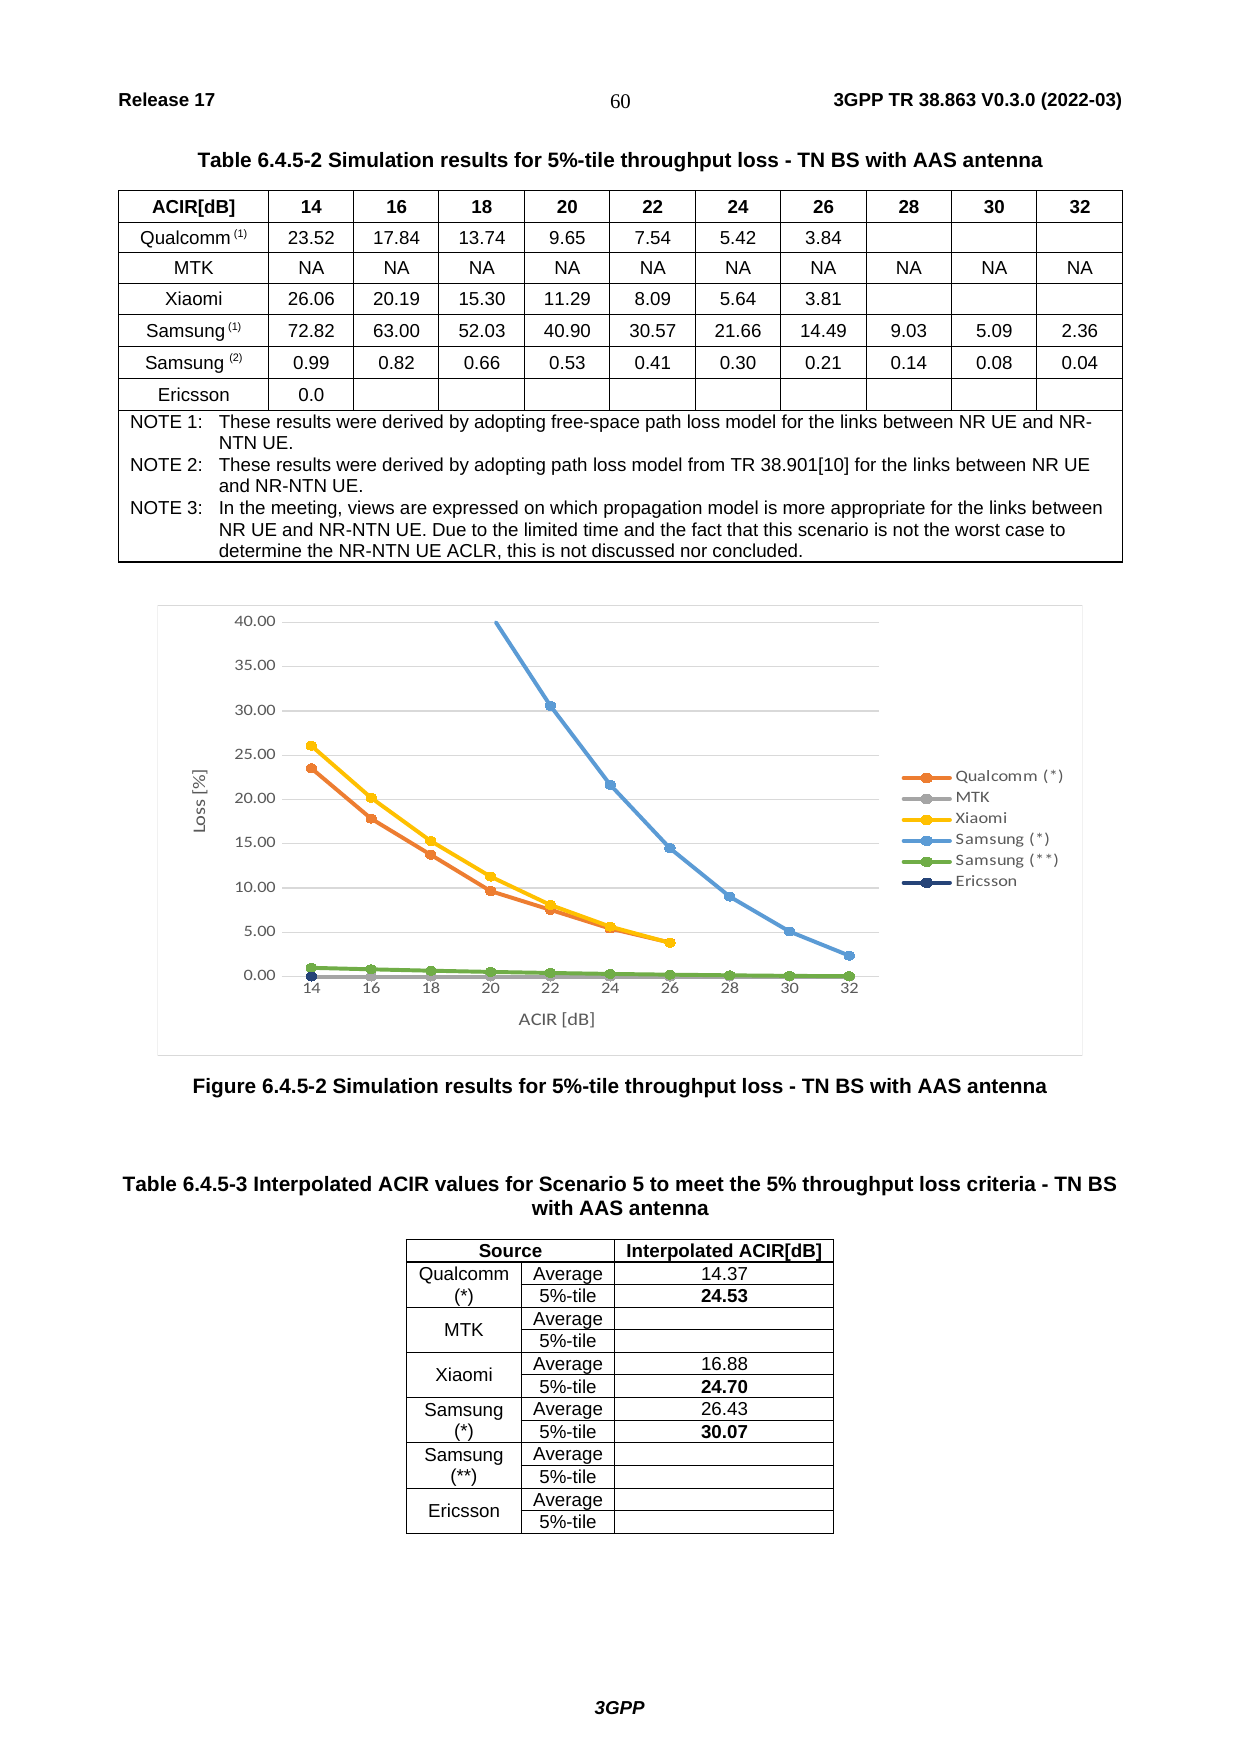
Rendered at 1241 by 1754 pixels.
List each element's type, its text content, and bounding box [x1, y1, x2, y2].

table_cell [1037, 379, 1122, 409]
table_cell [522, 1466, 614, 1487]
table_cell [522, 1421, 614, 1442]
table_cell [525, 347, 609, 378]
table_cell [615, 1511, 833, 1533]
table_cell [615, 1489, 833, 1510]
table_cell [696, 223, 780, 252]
text Table 6.4.5-3 Interpolated ACIR values for Scenario 5 to meet the 5% throughput loss criteria - TN BS with AAS antenna [118, 1172, 1122, 1220]
text Table 6.4.5-2 Simulation results for 5%-tile throughput loss - TN BS with AAS antenna [118, 147, 1122, 171]
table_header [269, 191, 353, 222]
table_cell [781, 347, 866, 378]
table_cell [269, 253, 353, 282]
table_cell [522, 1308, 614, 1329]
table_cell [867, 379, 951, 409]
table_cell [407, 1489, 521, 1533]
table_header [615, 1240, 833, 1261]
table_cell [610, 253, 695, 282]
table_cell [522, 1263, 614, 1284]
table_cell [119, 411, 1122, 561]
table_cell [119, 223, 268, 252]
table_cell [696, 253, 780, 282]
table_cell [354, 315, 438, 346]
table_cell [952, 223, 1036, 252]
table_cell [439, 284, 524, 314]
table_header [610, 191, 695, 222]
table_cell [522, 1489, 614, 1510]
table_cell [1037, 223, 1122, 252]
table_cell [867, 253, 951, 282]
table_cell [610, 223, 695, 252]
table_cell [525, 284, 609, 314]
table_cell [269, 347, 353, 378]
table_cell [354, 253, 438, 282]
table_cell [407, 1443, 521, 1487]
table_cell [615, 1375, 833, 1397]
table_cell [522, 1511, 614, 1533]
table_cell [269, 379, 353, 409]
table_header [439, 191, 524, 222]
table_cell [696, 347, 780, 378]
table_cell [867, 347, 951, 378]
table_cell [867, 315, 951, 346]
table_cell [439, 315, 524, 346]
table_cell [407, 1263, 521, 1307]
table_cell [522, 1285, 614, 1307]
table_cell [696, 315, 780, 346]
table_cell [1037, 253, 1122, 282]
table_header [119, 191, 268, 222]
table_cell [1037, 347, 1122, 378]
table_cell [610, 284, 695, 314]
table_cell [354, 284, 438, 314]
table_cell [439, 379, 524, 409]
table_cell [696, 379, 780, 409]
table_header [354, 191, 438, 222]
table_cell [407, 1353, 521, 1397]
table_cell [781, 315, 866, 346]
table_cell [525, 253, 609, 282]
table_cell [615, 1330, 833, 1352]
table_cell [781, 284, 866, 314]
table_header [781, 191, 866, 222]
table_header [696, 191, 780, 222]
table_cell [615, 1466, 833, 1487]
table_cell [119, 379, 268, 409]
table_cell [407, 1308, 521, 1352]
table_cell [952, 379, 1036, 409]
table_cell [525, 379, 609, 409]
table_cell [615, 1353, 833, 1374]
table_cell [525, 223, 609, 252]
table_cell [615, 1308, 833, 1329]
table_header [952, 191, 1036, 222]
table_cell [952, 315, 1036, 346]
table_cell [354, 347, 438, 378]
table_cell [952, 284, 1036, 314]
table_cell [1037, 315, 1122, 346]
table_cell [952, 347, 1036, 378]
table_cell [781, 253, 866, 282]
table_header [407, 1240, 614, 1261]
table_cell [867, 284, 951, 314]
text Figure 6.4.5-2 Simulation results for 5%-tile throughput loss - TN BS with AAS antenna [118, 1074, 1122, 1098]
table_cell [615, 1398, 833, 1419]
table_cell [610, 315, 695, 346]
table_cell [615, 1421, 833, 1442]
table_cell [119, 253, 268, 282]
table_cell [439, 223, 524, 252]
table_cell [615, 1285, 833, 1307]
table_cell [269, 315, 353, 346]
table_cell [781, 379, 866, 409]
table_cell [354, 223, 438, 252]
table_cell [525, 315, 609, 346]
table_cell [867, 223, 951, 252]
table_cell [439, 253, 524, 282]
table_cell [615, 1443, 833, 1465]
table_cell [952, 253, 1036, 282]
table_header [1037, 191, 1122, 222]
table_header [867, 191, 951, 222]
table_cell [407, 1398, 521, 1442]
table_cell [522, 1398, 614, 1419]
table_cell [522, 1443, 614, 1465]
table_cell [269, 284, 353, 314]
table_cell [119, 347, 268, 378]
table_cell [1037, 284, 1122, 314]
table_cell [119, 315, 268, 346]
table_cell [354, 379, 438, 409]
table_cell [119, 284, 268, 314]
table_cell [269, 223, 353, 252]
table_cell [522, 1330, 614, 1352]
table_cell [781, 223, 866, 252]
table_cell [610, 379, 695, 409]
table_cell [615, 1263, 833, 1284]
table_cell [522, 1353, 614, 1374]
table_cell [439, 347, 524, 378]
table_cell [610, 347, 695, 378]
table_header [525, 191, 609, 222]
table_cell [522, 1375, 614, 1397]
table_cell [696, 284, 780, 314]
